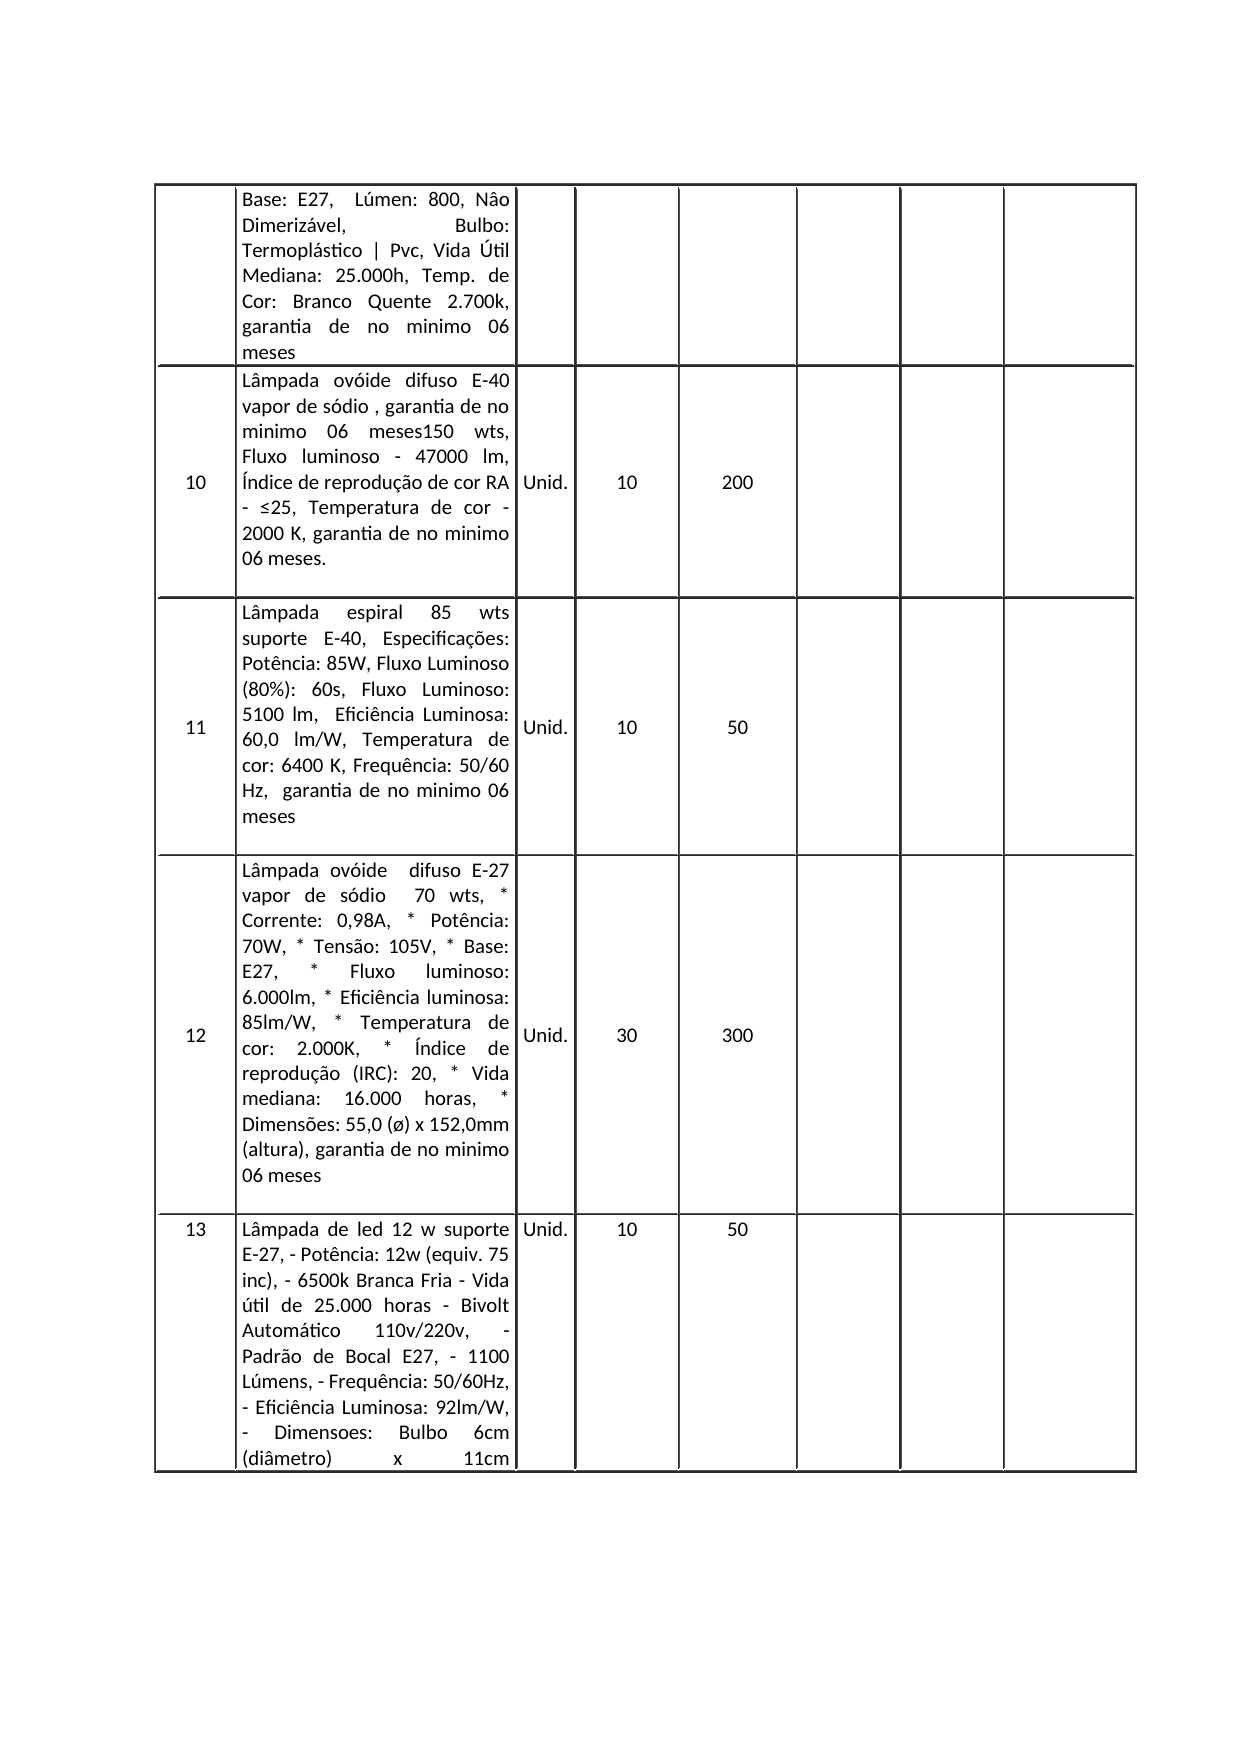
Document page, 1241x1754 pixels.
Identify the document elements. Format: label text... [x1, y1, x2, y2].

table_cell 13 [156, 1213, 236, 1470]
table_cell Lâmpada ovóide difuso E-27 vapor de sódio 70 wts, * Corrente: 0,98A, * Potência: 70W, * Tensão: 105V, * Base: E27, * Fluxo luminoso: 6.000lm, * Eficiência luminosa: 85lm/W, * Temperatura de cor: 2.000K, * Índice de reprodução (IRC): 20, * Vida mediana: 16.000 horas, * Dimensões: 55,0 (ø) x 152,0mm (altura), garantia de no minimo 06 meses [237, 857, 514, 1213]
table_cell 50 [680, 600, 795, 854]
table_cell [798, 368, 898, 596]
table_cell Unid. [518, 368, 573, 596]
table_cell Unid. [517, 186, 575, 364]
table_cell 12 [156, 854, 234, 1213]
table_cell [236, 1216, 516, 1470]
table_cell [1003, 186, 1135, 364]
table_cell [798, 857, 898, 1213]
table_cell 300 [680, 857, 795, 1213]
table_cell Lâmpada ovóide difuso E-40 vapor de sódio , garantia de no minimo 06 meses150 wts, Fluxo luminoso - 47000 lm, Índice de reprodução de cor RA - ≤25, Temperatura de cor - 2000 K, garantia de no minimo 06 meses. [237, 368, 514, 596]
table_cell [900, 1216, 1003, 1470]
table_cell [1005, 364, 1135, 596]
table_cell [1003, 1213, 1135, 1470]
table_cell [902, 368, 1002, 596]
table_cell [902, 857, 1002, 1213]
table_cell 10 [156, 364, 234, 596]
table_cell 10 [577, 600, 677, 854]
table_cell 50 [679, 1216, 796, 1470]
table_cell Lâmpada espiral 85 wts suporte E-40, Especificações: Potência: 85W, Fluxo Luminoso (80%): 60s, Fluxo Luminoso: 5100 lm, Eficiência Luminosa: 60,0 lm/W, Temperatura de cor: 6400 K, Frequência: 50/60 Hz, garantia de no minimo 06 meses [237, 600, 514, 854]
table_cell [1005, 596, 1135, 854]
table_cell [236, 186, 516, 364]
table_cell 9 [157, 186, 236, 364]
table_cell [902, 600, 1002, 854]
table_cell 5 [576, 187, 678, 364]
table_cell Unid. [518, 600, 573, 854]
table_cell 20 [679, 187, 796, 364]
table_cell 30 [577, 857, 677, 1213]
table_cell [798, 600, 898, 854]
table_cell [1005, 854, 1135, 1213]
table_cell [796, 1216, 900, 1470]
table_cell 10 [577, 368, 677, 596]
table_cell Unid. [516, 1216, 575, 1470]
table_cell [796, 186, 900, 364]
table_cell 200 [680, 368, 795, 596]
table_cell [901, 187, 1003, 364]
table_cell 11 [156, 596, 234, 854]
table_cell Unid. [518, 857, 573, 1213]
table_cell 10 [575, 1216, 678, 1470]
